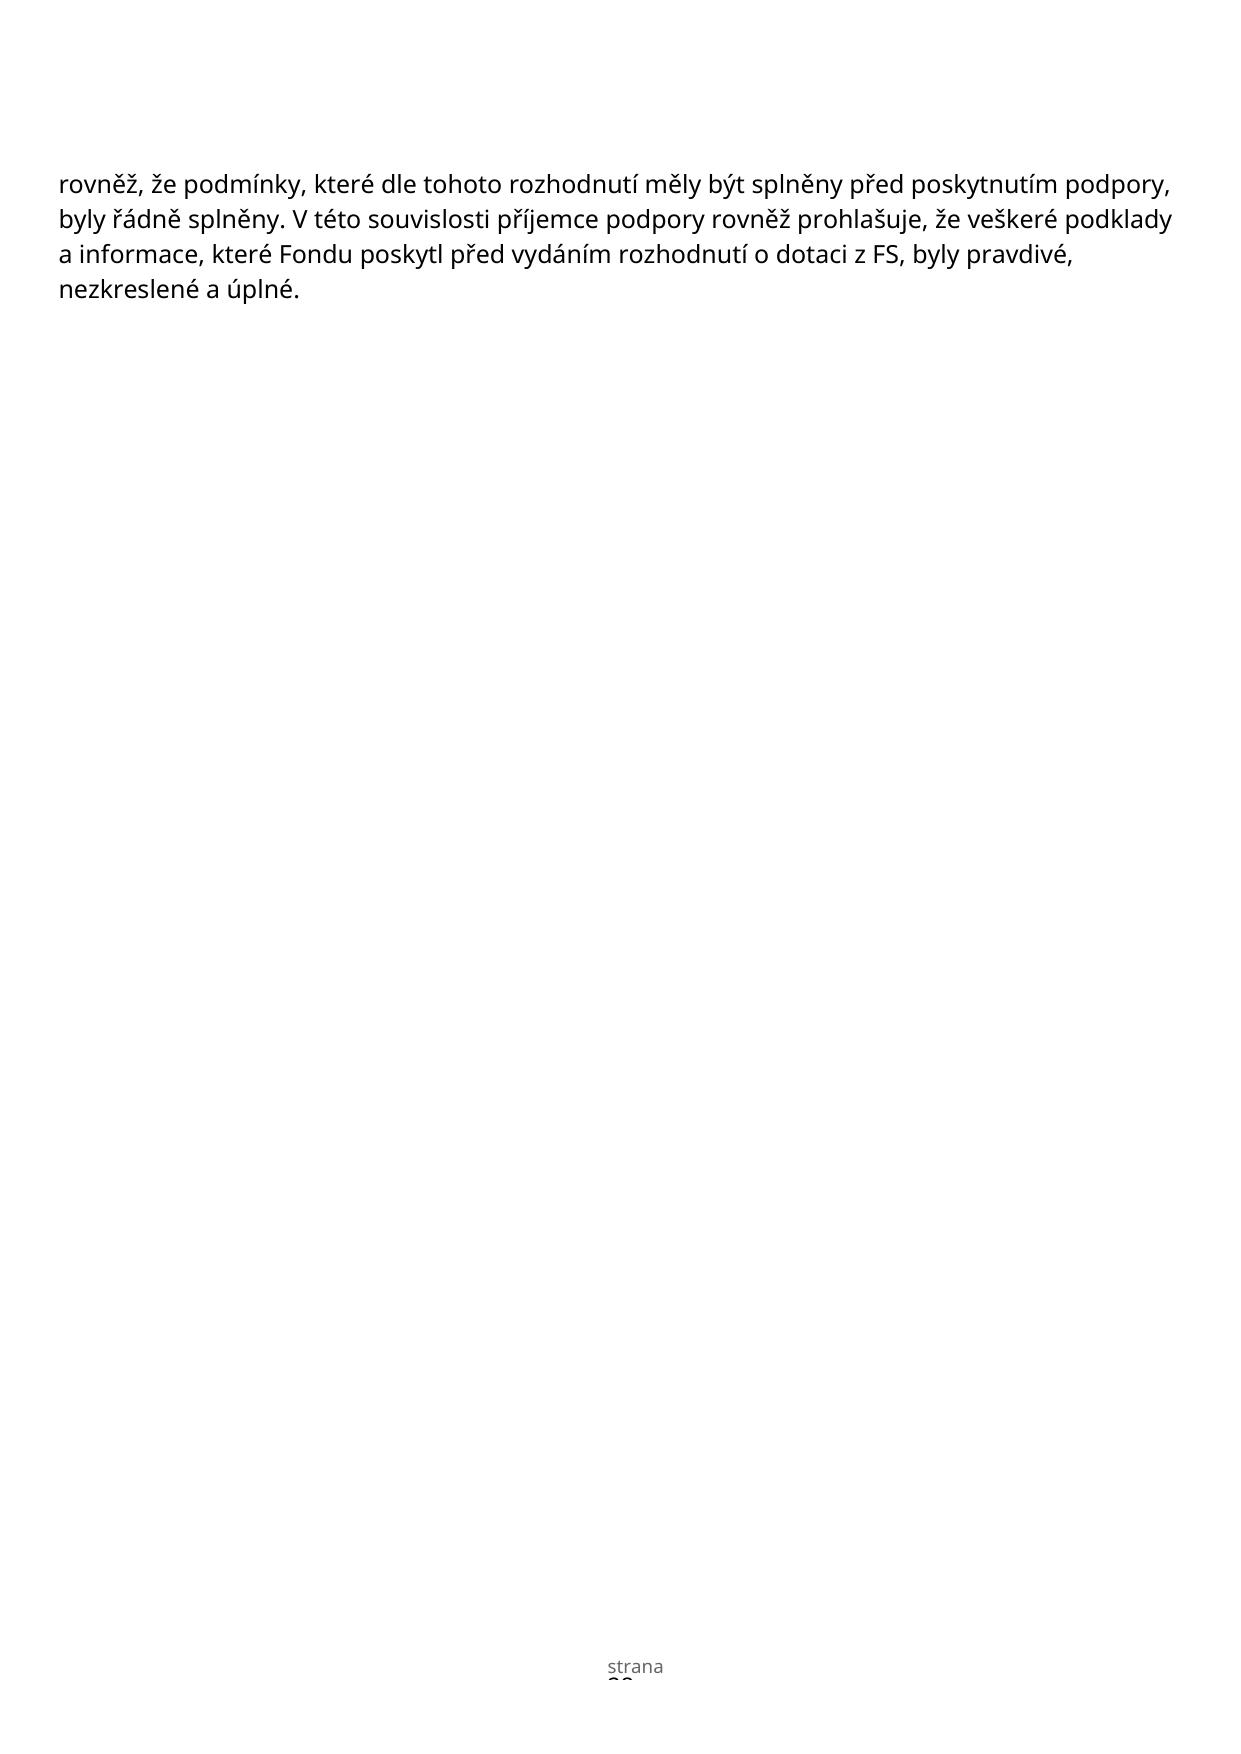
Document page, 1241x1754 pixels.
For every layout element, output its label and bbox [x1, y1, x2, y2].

text [58, 167, 1177, 306]
